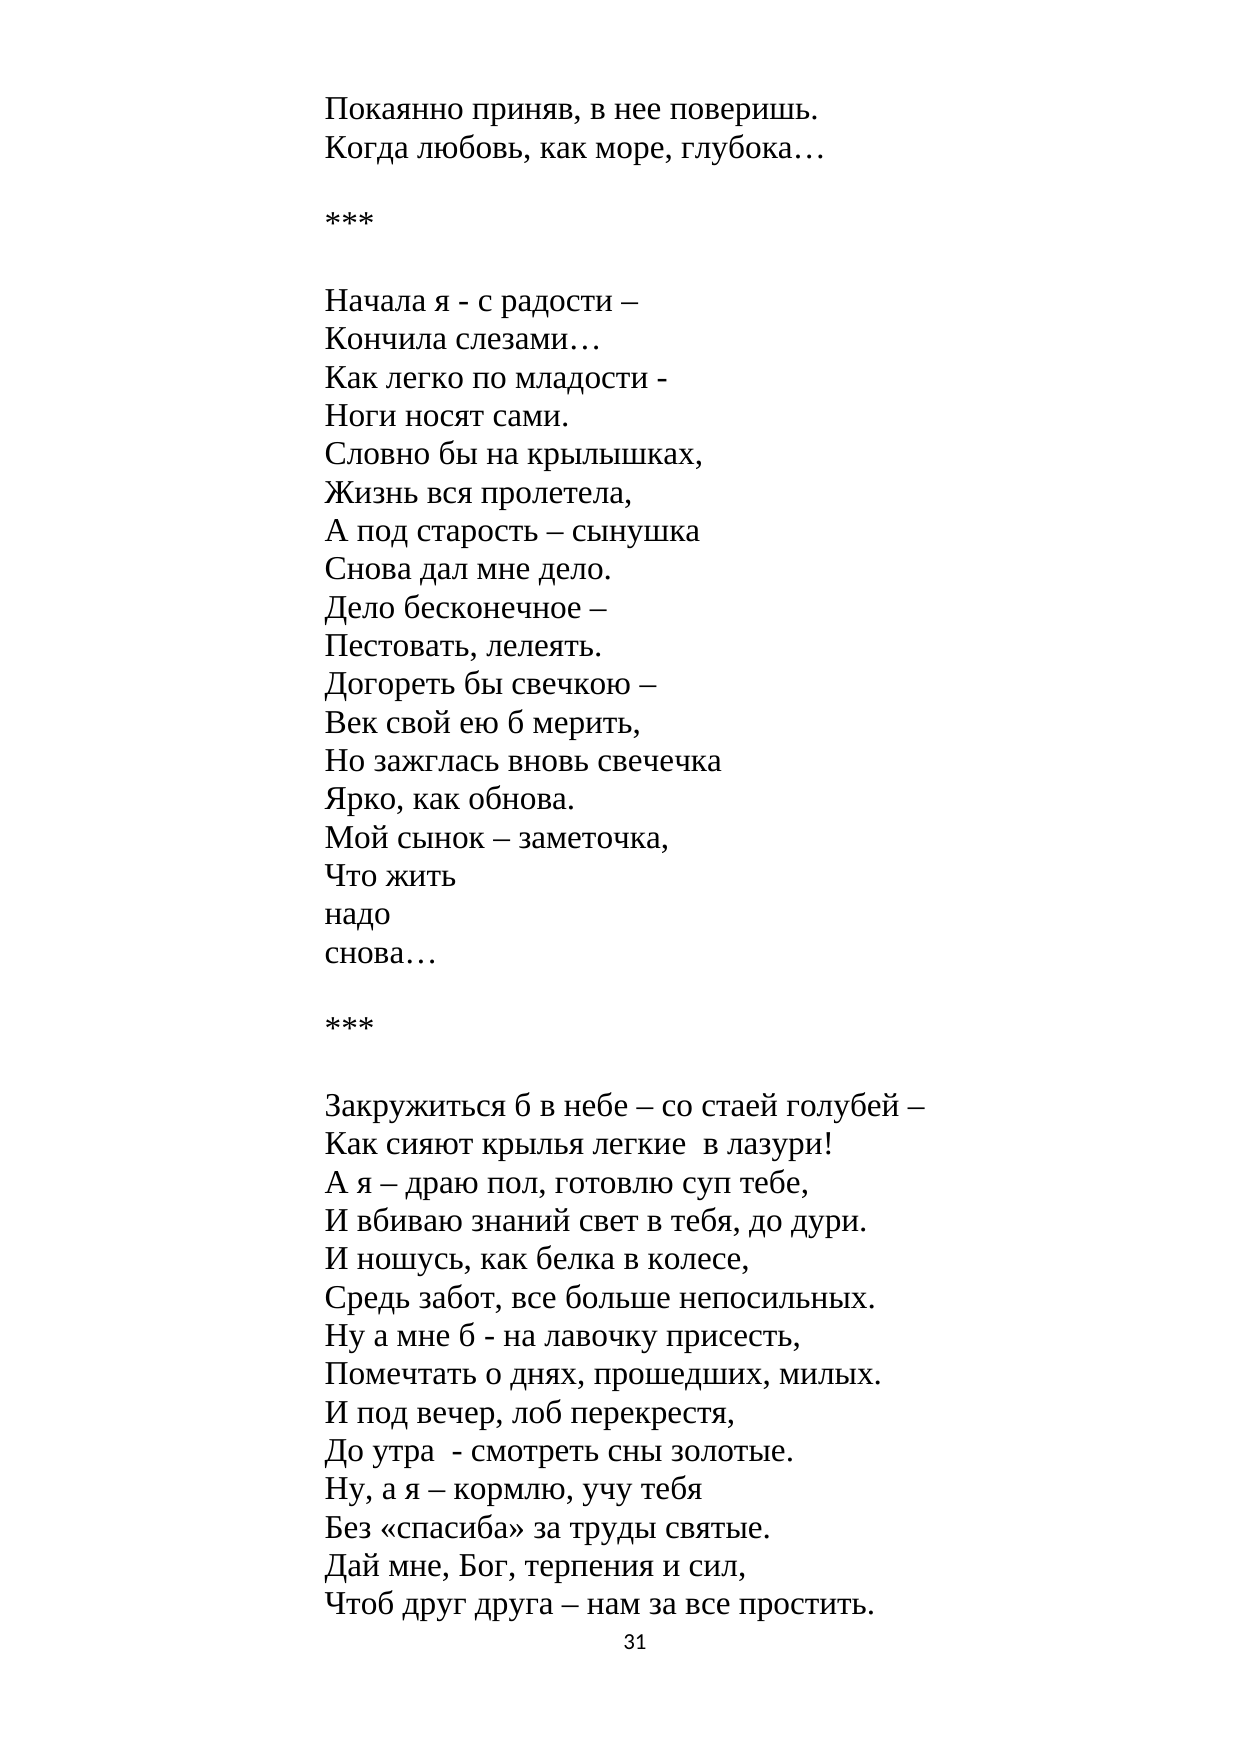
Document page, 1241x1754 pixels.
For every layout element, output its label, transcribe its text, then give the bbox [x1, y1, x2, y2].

text Средь забот, все больше непосильных. [324, 1277, 1152, 1315]
text Без «спасиба» за труды святые. [324, 1507, 1152, 1545]
text Догореть бы свечкою – [324, 664, 1152, 702]
text Ну, а я – кормлю, учу тебя [324, 1469, 1152, 1507]
text Как легко по младости - [324, 357, 1152, 395]
text И ношусь, как белка в колесе, [324, 1239, 1152, 1277]
text Как сияют крылья легкие в лазури! [324, 1124, 1152, 1162]
text Век свой ею б мерить, [324, 702, 1152, 740]
text Но зажглась вновь свечечка [324, 740, 1152, 779]
text Пестовать, лелеять. [324, 625, 1152, 664]
text Кончила слезами… [324, 319, 1152, 357]
text А я – драю пол, готовлю суп тебе, [324, 1162, 1152, 1200]
text Начала я - с радости – [324, 280, 1152, 319]
text До утра - смотреть сны золотые. [324, 1430, 1152, 1469]
text *** [324, 1009, 1152, 1047]
text Ну а мне б - на лавочку присесть, [324, 1315, 1152, 1354]
text снова… [324, 932, 1152, 970]
text Когда любовь, как море, глубока… [324, 127, 1152, 165]
text Дай мне, Бог, терпения и сил, [324, 1545, 1152, 1584]
text Чтоб друг друга – нам за все простить. [324, 1584, 1152, 1622]
text Жизнь вся пролетела, [324, 472, 1152, 510]
text Словно бы на крылышках, [324, 434, 1152, 472]
text Покаянно приняв, в нее поверишь. [324, 89, 1152, 127]
text Что жить [324, 855, 1152, 894]
text надо [324, 894, 1152, 932]
text Закружиться б в небе – со стаей голубей – [324, 1085, 1152, 1124]
text Помечтать о днях, прошедших, милых. [324, 1354, 1152, 1392]
text Снова дал мне дело. [324, 549, 1152, 587]
text Ноги носят сами. [324, 395, 1152, 434]
text *** [324, 204, 1152, 242]
text И вбиваю знаний свет в тебя, до дури. [324, 1200, 1152, 1239]
text И под вечер, лоб перекрестя, [324, 1392, 1152, 1430]
text Ярко, как обнова. [324, 779, 1152, 817]
text А под старость – сынушка [324, 510, 1152, 549]
text Мой сынок – заметочка, [324, 817, 1152, 855]
text Дело бесконечное – [324, 587, 1152, 625]
